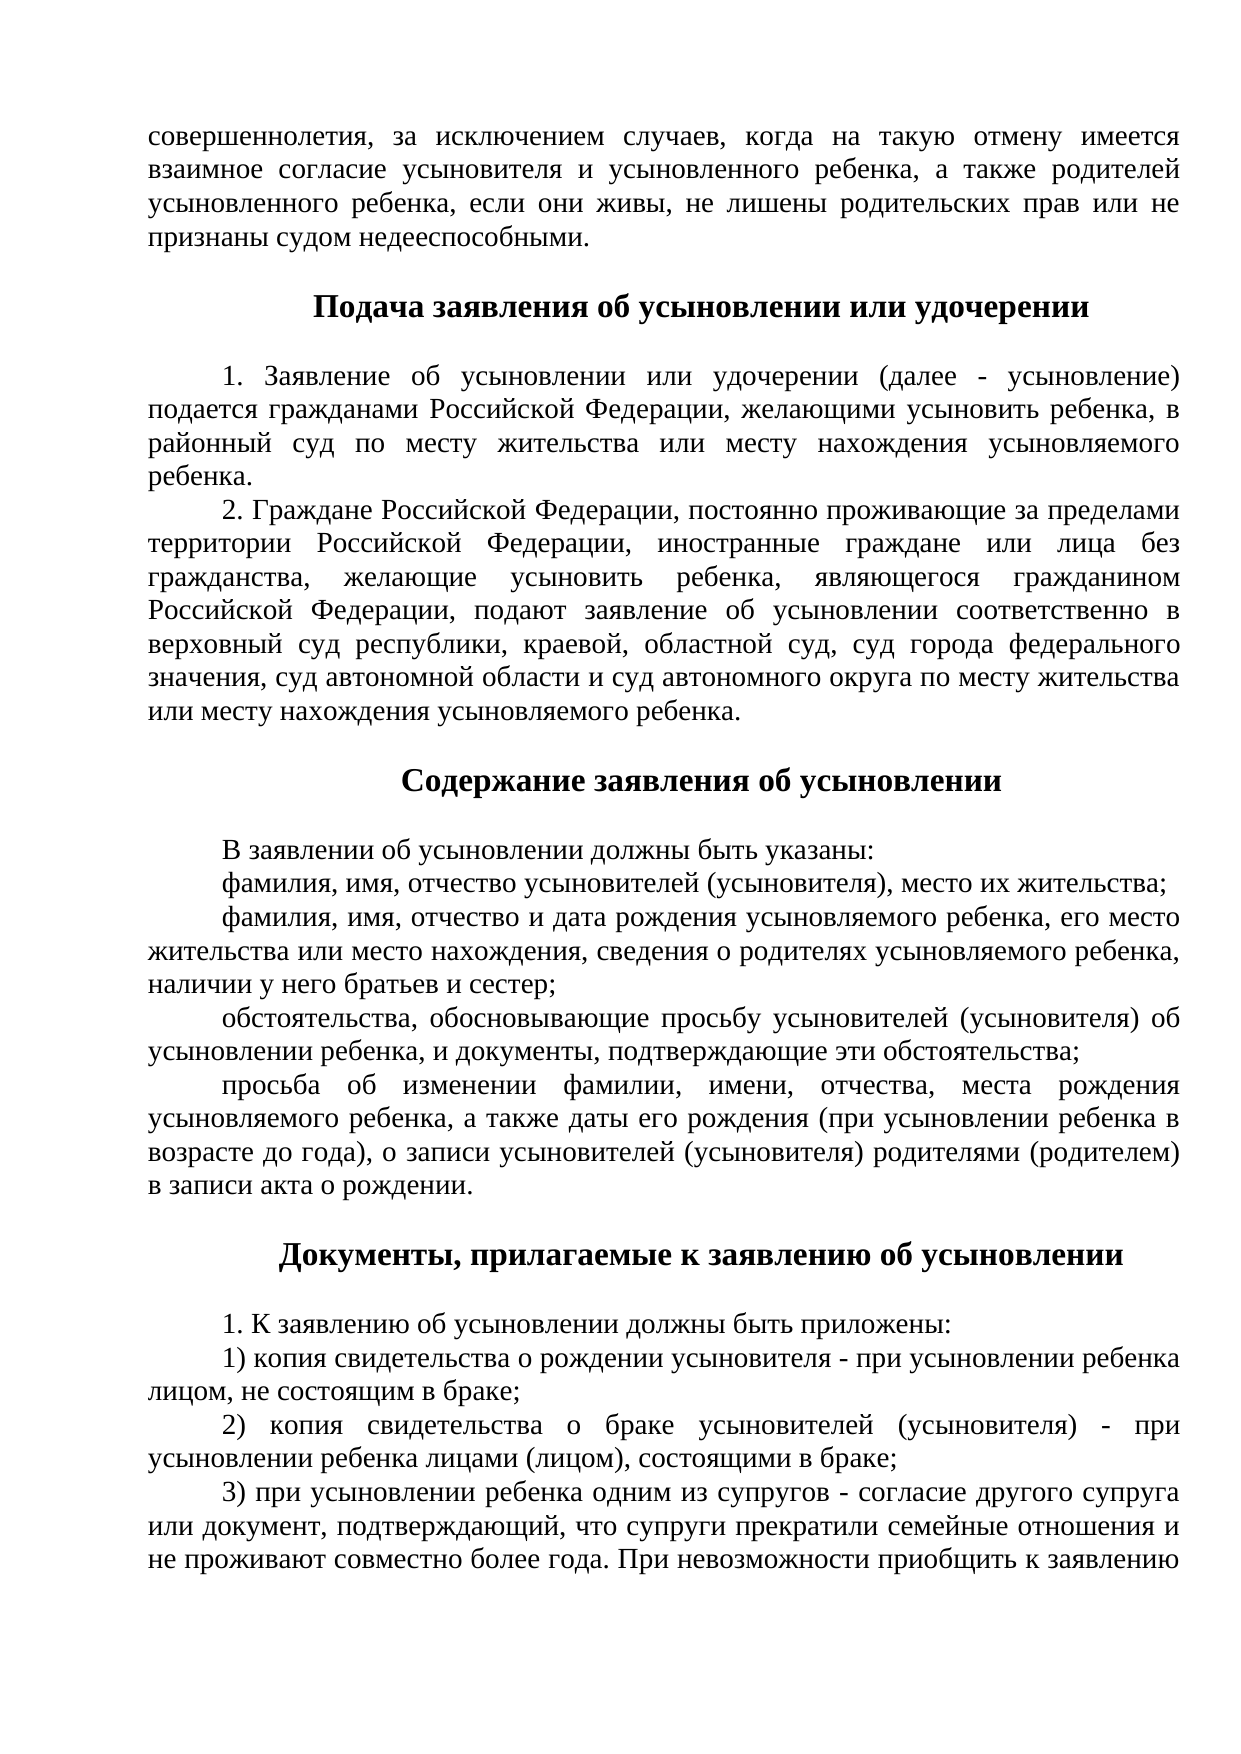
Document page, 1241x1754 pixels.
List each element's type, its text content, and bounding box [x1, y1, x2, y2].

text 1. К заявлению об усыновлении должны быть приложены: [148, 1306, 1181, 1340]
text Содержание заявления об усыновлении [148, 760, 1181, 798]
text 2. Граждане Российской Федерации, постоянно проживающие за пределами территории Российской Федерации, иностранные граждане или лица без гражданства, желающие усыновить ребенка, являющегося гражданином Российской Федерации, подают заявление об усыновлении соответственно в верховный суд республики, краевой, областной суд, суд города федерального значения, суд автономной области и суд автономного округа по месту жительства или месту нахождения усыновляемого ребенка. [148, 492, 1181, 727]
text 1. Заявление об усыновлении или удочерении (далее - усыновление) подается гражданами Российской Федерации, желающими усыновить ребенка, в районный суд по месту жительства или месту нахождения усыновляемого ребенка. [148, 358, 1181, 492]
text Подача заявления об усыновлении или удочерении [148, 286, 1181, 324]
text В заявлении об усыновлении должны быть указаны: [148, 832, 1181, 866]
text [148, 118, 1181, 252]
text обстоятельства, обосновывающие просьбу усыновителей (усыновителя) об усыновлении ребенка, и документы, подтверждающие эти обстоятельства; [148, 1000, 1181, 1067]
text фамилия, имя, отчество усыновителей (усыновителя), место их жительства; [148, 866, 1181, 899]
text 2) копия свидетельства о браке усыновителей (усыновителя) - при усыновлении ребенка лицами (лицом), состоящими в браке; [148, 1407, 1181, 1474]
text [148, 1474, 1181, 1575]
text Документы, прилагаемые к заявлению об усыновлении [148, 1234, 1181, 1273]
text просьба об изменении фамилии, имени, отчества, места рождения усыновляемого ребенка, а также даты его рождения (при усыновлении ребенка в возрасте до года), о записи усыновителей (усыновителя) родителями (родителем) в записи акта о рождении. [148, 1067, 1181, 1201]
text фамилия, имя, отчество и дата рождения усыновляемого ребенка, его место жительства или место нахождения, сведения о родителях усыновляемого ребенка, наличии у него братьев и сестер; [148, 899, 1181, 1000]
text 1) копия свидетельства о рождении усыновителя - при усыновлении ребенка лицом, не состоящим в браке; [148, 1340, 1181, 1407]
